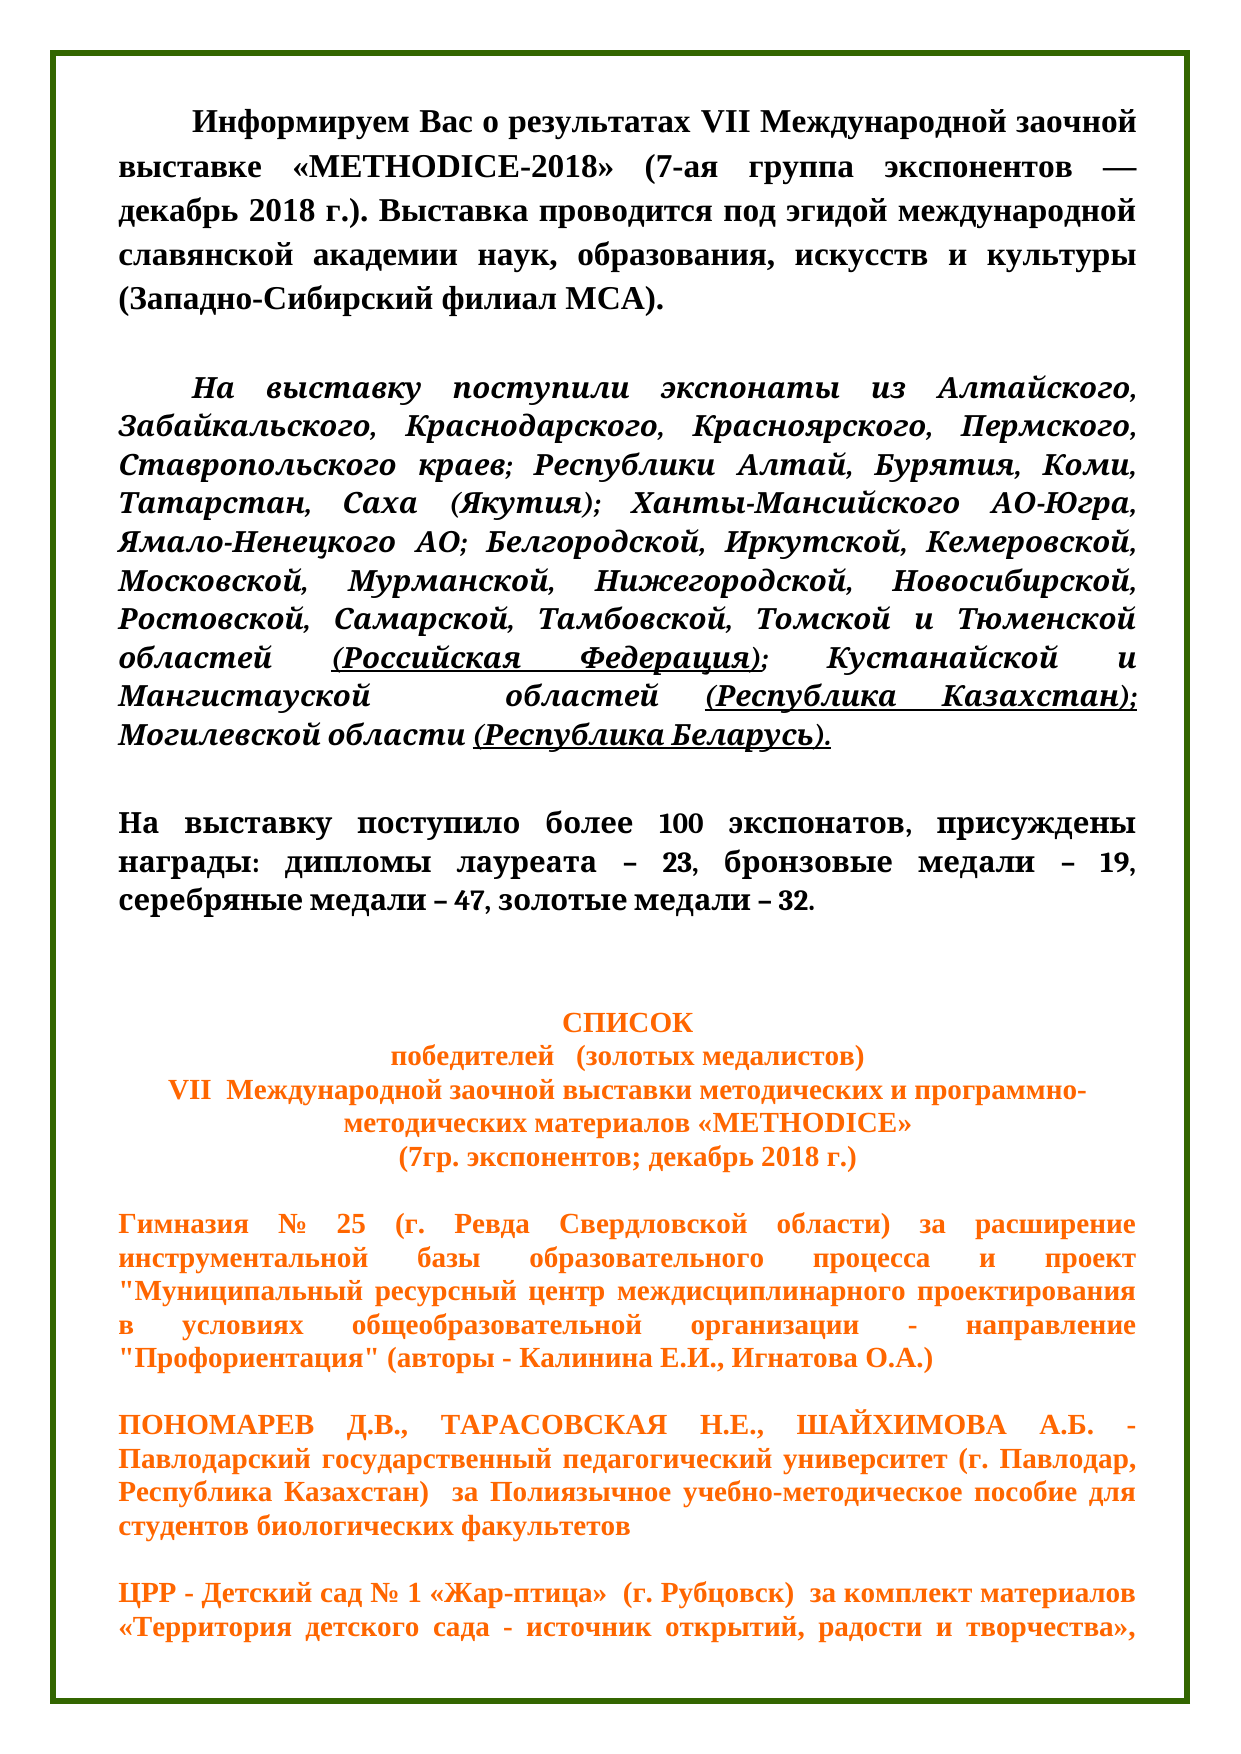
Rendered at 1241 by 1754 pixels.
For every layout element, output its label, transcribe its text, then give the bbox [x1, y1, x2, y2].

text Гимназия № 25 (г. Ревда Свердловской области) за расширение инструментальной базы образовательного процесса и проект "Муниципальный ресурсный центр междисциплинарного проектирования в условиях общеобразовательной организации - направление "Профориентация" (авторы - Калинина Е.И., Игнатова О.А.) [118, 1206, 1137, 1374]
text ПОНОМАРЕВ Д.В., ТАРАСОВСКАЯ Н.Е., ШАЙХИМОВА А.Б. - Павлодарский государственный педагогический университет (г. Павлодар, Республика Казахстан) за Полиязычное учебно-методическое пособие для студентов биологических факультетов [118, 1407, 1137, 1542]
subtitle Информируем Вас о результатах VII Международной заочной выставке «METHODICE-2018» (7-ая группа экспонентов — декабрь 2018 г.). Выставка проводится под эгидой международной славянской академии наук, образования, искусств и культуры (Западно-Сибирский филиал МСА). [118, 102, 1137, 316]
text (7гр. экспонентов; декабрь 2018 г.) [118, 1139, 1137, 1173]
text победителей (золотых медалистов) [118, 1038, 1137, 1072]
subtitle На выставку поступило более 100 экспонатов, присуждены награды: дипломы лауреата – 23, бронзовые медали – 19, серебряные медали – 47, золотые медали – 32. [118, 807, 1137, 918]
subtitle На выставку поступили экспонаты из Алтайского, Забайкальского, Краснодарского, Красноярского, Пермского, Ставропольского краев; Республики Алтай, Бурятия, Коми, Татарстан, Саха (Якутия); Ханты-Мансийского АО-Югра, Ямало-Ненецкого АО; Белгородской, Иркутской, Кемеровской, Московской, Мурманской, Нижегородской, Новосибирской, Ростовской, Самарской, Тамбовской, Томской и Тюменской областей (Российская Федерация); Кустанайской и Мангистауской областей (Республика Казахстан); Могилевской области (Республика Беларусь). [118, 372, 1137, 752]
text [118, 1575, 1137, 1642]
text СПИСОК [118, 1005, 1137, 1038]
text VII Международной заочной выставки методических и программно-методических материалов «METHODICE» [118, 1072, 1137, 1139]
